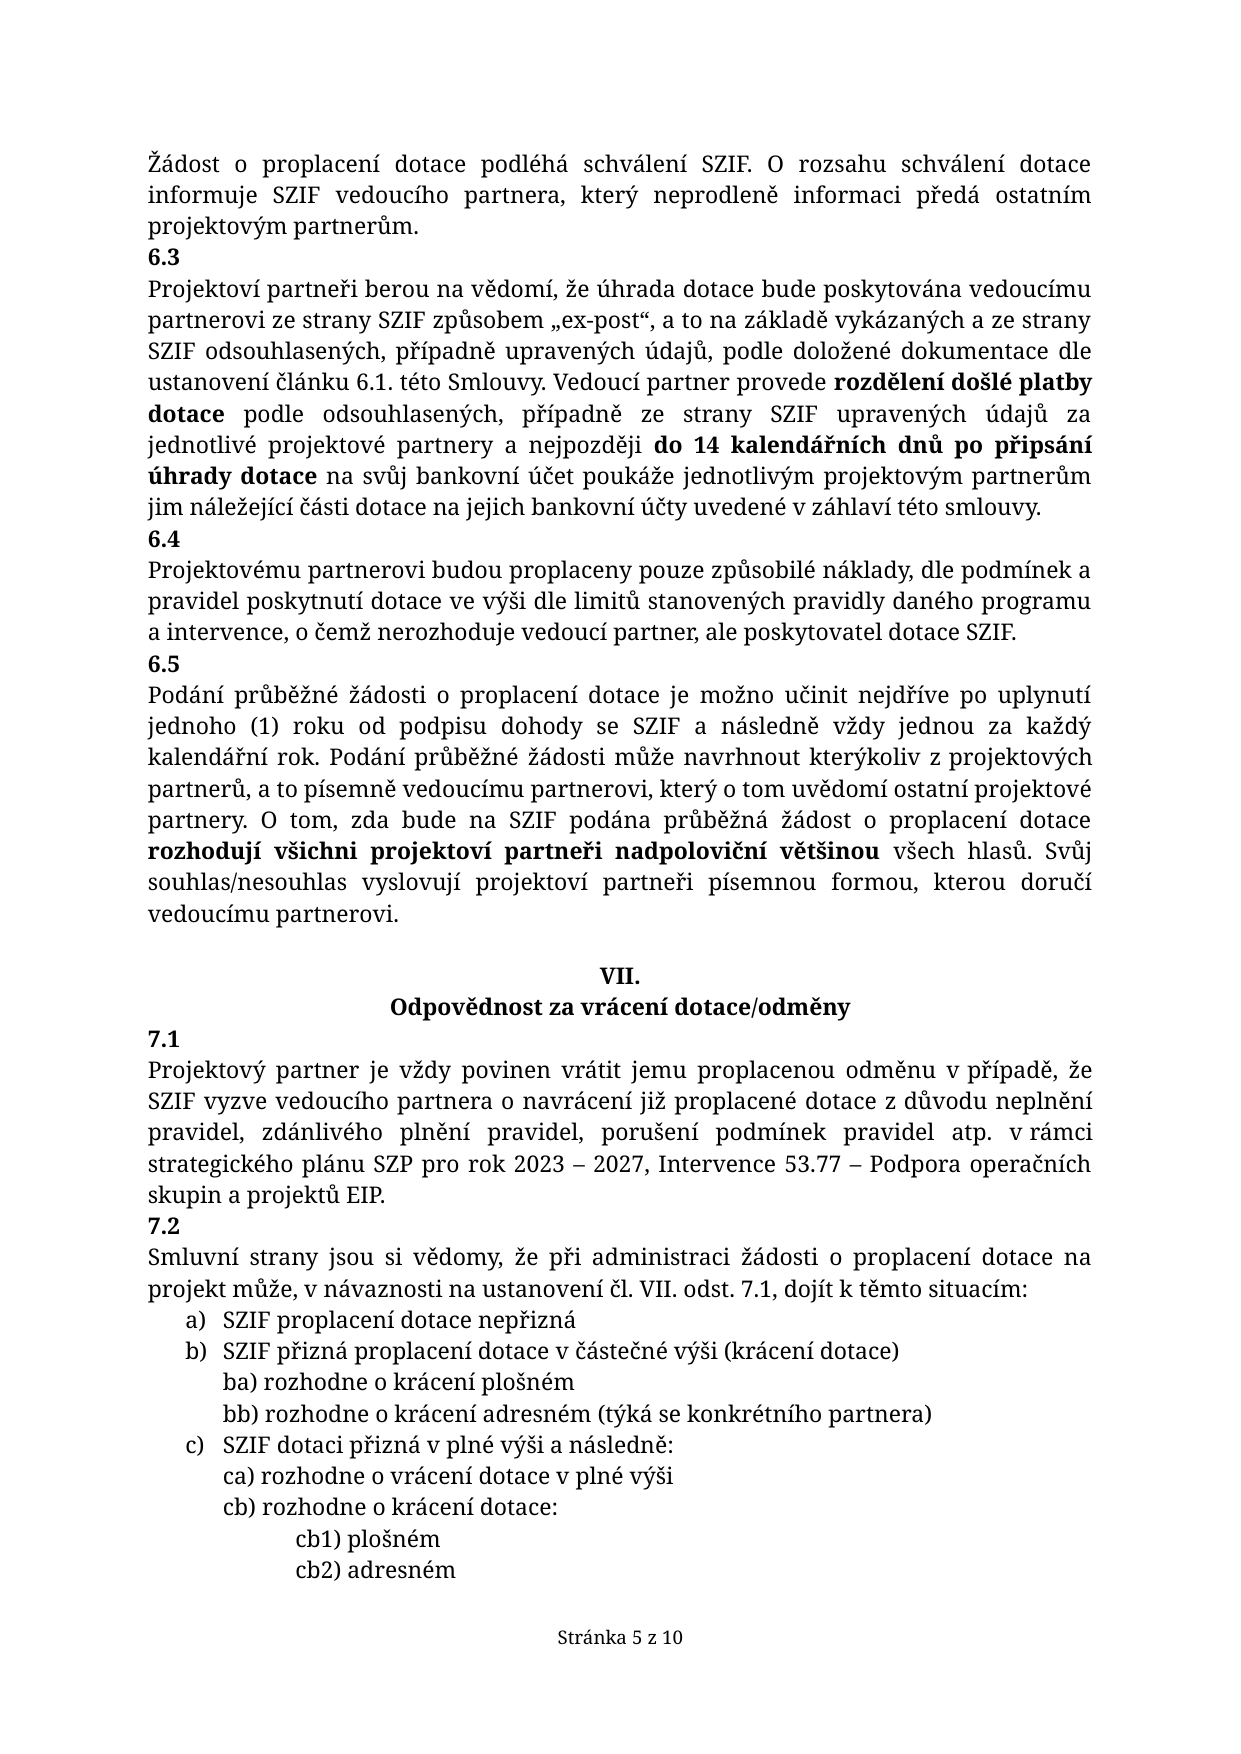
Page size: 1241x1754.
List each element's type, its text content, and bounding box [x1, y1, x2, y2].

text VII. [148, 960, 1093, 991]
list cb2) adresném [223, 1554, 1093, 1585]
list SZIF přizná proplacení dotace v částečné výši (krácení dotace) [185, 1335, 1093, 1366]
list ba) rozhodne o krácení plošném [223, 1366, 1093, 1398]
text 6.3 [148, 241, 1093, 273]
text Projektoví partneři berou na vědomí, že úhrada dotace bude poskytována vedoucímu partnerovi ze strany SZIF způsobem „ex-post“, a to na základě vykázaných a ze strany SZIF odsouhlasených, případně upravených údajů, podle doložené dokumentace dle ustanovení článku 6.1. této Smlouvy. Vedoucí partner provede rozdělení došlé platby dotace podle odsouhlasených, případně ze strany SZIF upravených údajů za jednotlivé projektové partnery a nejpozději do 14 kalendářních dnů po připsání úhrady dotace na svůj bankovní účet poukáže jednotlivým projektovým partnerům jim náležející části dotace na jejich bankovní účty uvedené v záhlaví této smlouvy. [148, 273, 1093, 523]
list cb) rozhodne o krácení dotace: [223, 1491, 1093, 1523]
text 6.5 [148, 648, 1093, 679]
list SZIF dotaci přizná v plné výši a následně: [185, 1429, 1093, 1460]
text Projektovému partnerovi budou proplaceny pouze způsobilé náklady, dle podmínek a pravidel poskytnutí dotace ve výši dle limitů stanovených pravidly daného programu a intervence, o čemž nerozhoduje vedoucí partner, ale poskytovatel dotace SZIF. [148, 554, 1093, 648]
text 7.2 [148, 1210, 1093, 1241]
text 6.4 [148, 523, 1093, 554]
text Podání průběžné žádosti o proplacení dotace je možno učinit nejdříve po uplynutí jednoho (1) roku od podpisu dohody se SZIF a následně vždy jednou za každý kalendářní rok. Podání průběžné žádosti může navrhnout kterýkoliv z projektových partnerů, a to písemně vedoucímu partnerovi, který o tom uvědomí ostatní projektové partnery. O tom, zda bude na SZIF podána průběžná žádost o proplacení dotace rozhodují všichni projektoví partneři nadpoloviční většinou všech hlasů. Svůj souhlas/nesouhlas vyslovují projektoví partneři písemnou formou, kterou doručí vedoucímu partnerovi. [148, 679, 1093, 929]
text Odpovědnost za vrácení dotace/odměny [148, 991, 1093, 1023]
text Projektový partner je vždy povinen vrátit jemu proplacenou odměnu v případě, že SZIF vyzve vedoucího partnera o navrácení již proplacené dotace z důvodu neplnění pravidel, zdánlivého plnění pravidel, porušení podmínek pravidel atp. v rámci strategického plánu SZP pro rok 2023 – 2027, Intervence 53.77 – Podpora operačních skupin a projektů EIP. [148, 1054, 1093, 1210]
list bb) rozhodne o krácení adresném (týká se konkrétního partnera) [223, 1398, 1093, 1429]
text Smluvní strany jsou si vědomy, že při administraci žádosti o proplacení dotace na projekt může, v návaznosti na ustanovení čl. VII. odst. 7.1, dojít k těmto situacím: [148, 1241, 1093, 1304]
list cb1) plošném [223, 1523, 1093, 1554]
text Žádost o proplacení dotace podléhá schválení SZIF. O rozsahu schválení dotace informuje SZIF vedoucího partnera, který neprodleně informaci předá ostatním projektovým partnerům. [148, 148, 1093, 241]
list SZIF proplacení dotace nepřizná [185, 1304, 1093, 1335]
text 7.1 [148, 1023, 1093, 1054]
list ca) rozhodne o vrácení dotace v plné výši [223, 1460, 1093, 1491]
